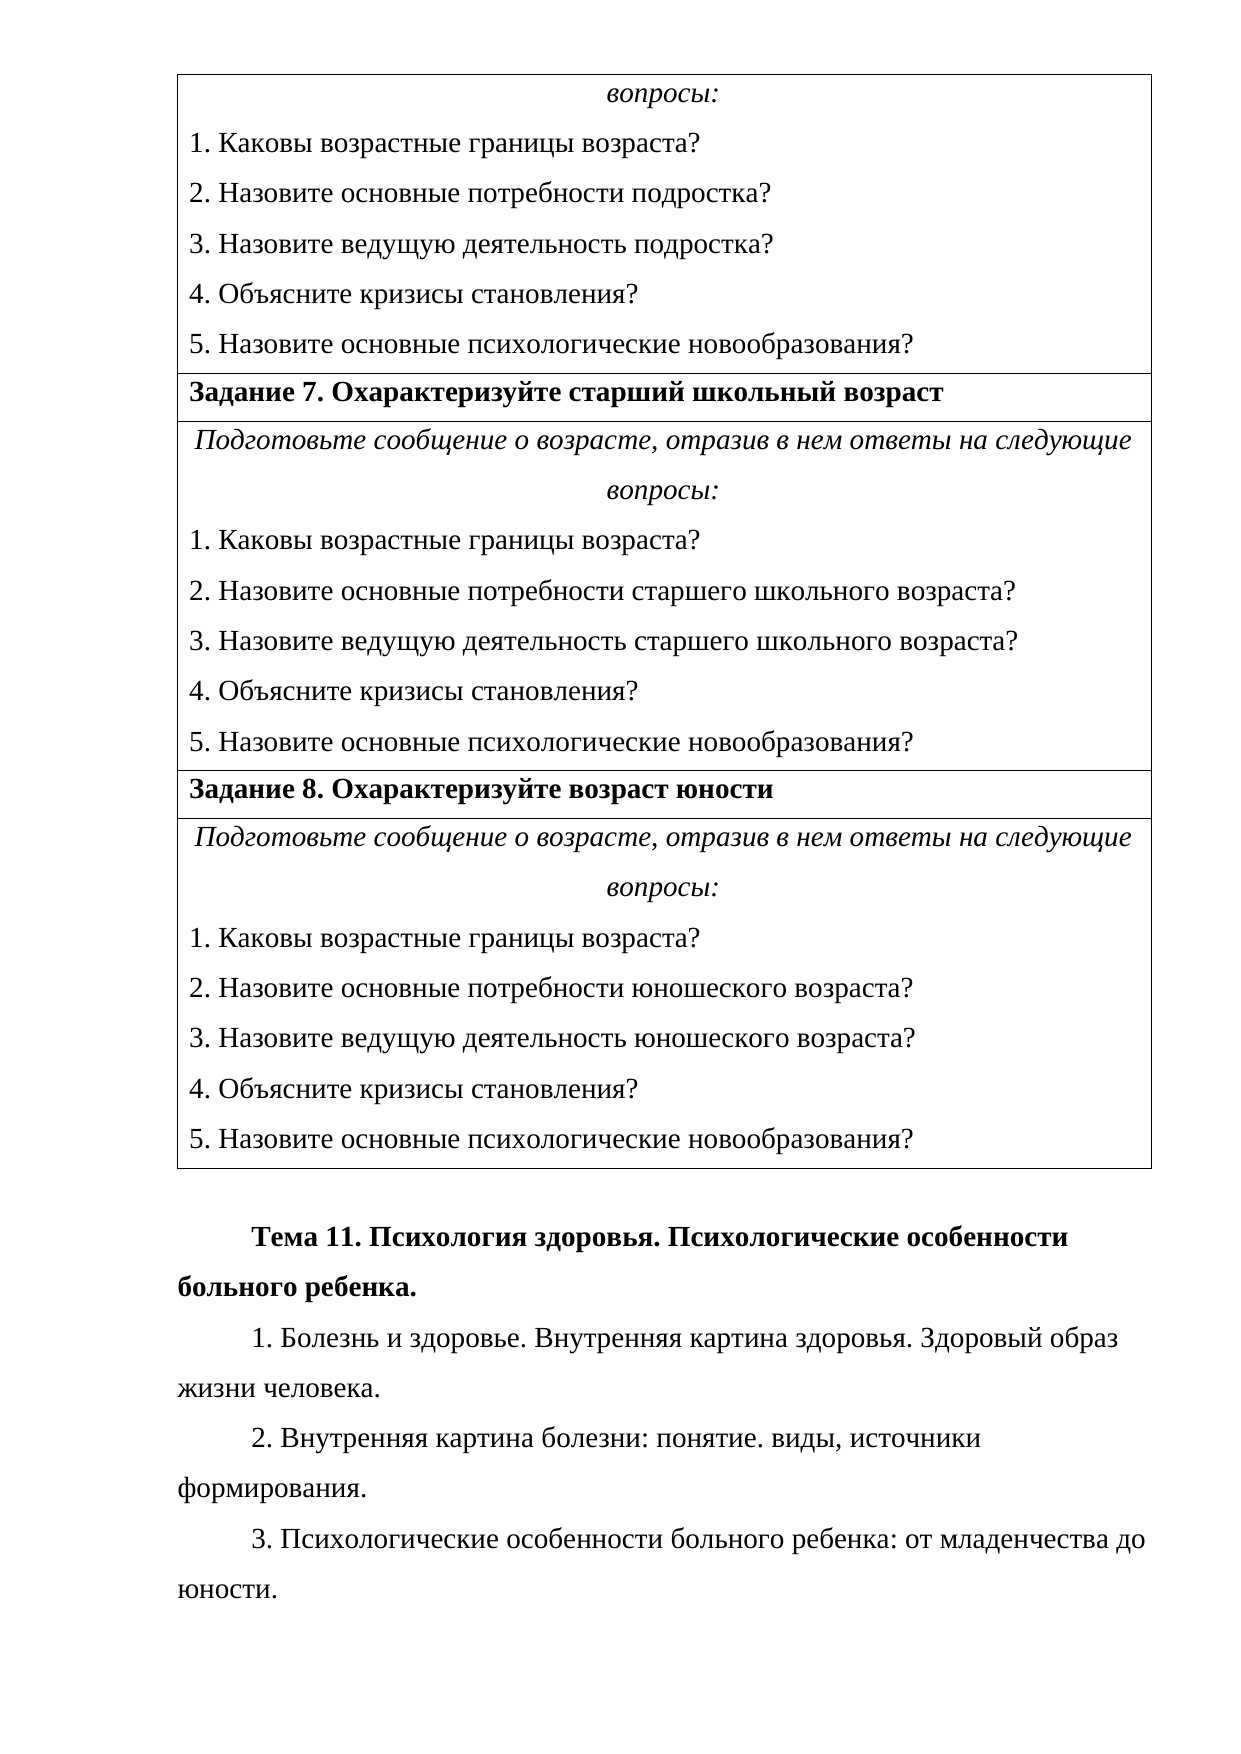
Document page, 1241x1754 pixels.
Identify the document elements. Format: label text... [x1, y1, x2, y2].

table_cell Подготовьте сообщение о возрасте, отразив в нем ответы на следующие вопросы: 1. Каковы возрастные границы возраста? 2. Назовите основные потребности юношеского возраста? 3. Назовите ведущую деятельность юношеского возраста? 4. Объясните кризисы становления? 5. Назовите основные психологические новообразования? [178, 819, 1151, 1168]
table_cell Задание 7. Охарактеризуйте старший школьный возраст [178, 374, 1151, 421]
text 2. Внутренняя картина болезни: понятие. виды, источники формирования. [177, 1420, 1152, 1504]
table_cell Подготовьте сообщение о возрасте, отразив в нем ответы на следующие вопросы: 1. Каковы возрастные границы возраста? 2. Назовите основные потребности старшего школьного возраста? 3. Назовите ведущую деятельность старшего школьного возраста? 4. Объясните кризисы становления? 5. Назовите основные психологические новообразования? [178, 422, 1151, 770]
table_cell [178, 75, 1151, 373]
text 3. Психологические особенности больного ребенка: от младенчества до юности. [177, 1521, 1152, 1605]
table_cell Задание 8. Охарактеризуйте возраст юности [178, 771, 1151, 818]
text Тема 11. Психология здоровья. Психологические особенности больного ребенка. [177, 1219, 1152, 1303]
text 1. Болезнь и здоровье. Внутренняя картина здоровья. Здоровый образ жизни человека. [177, 1320, 1152, 1403]
